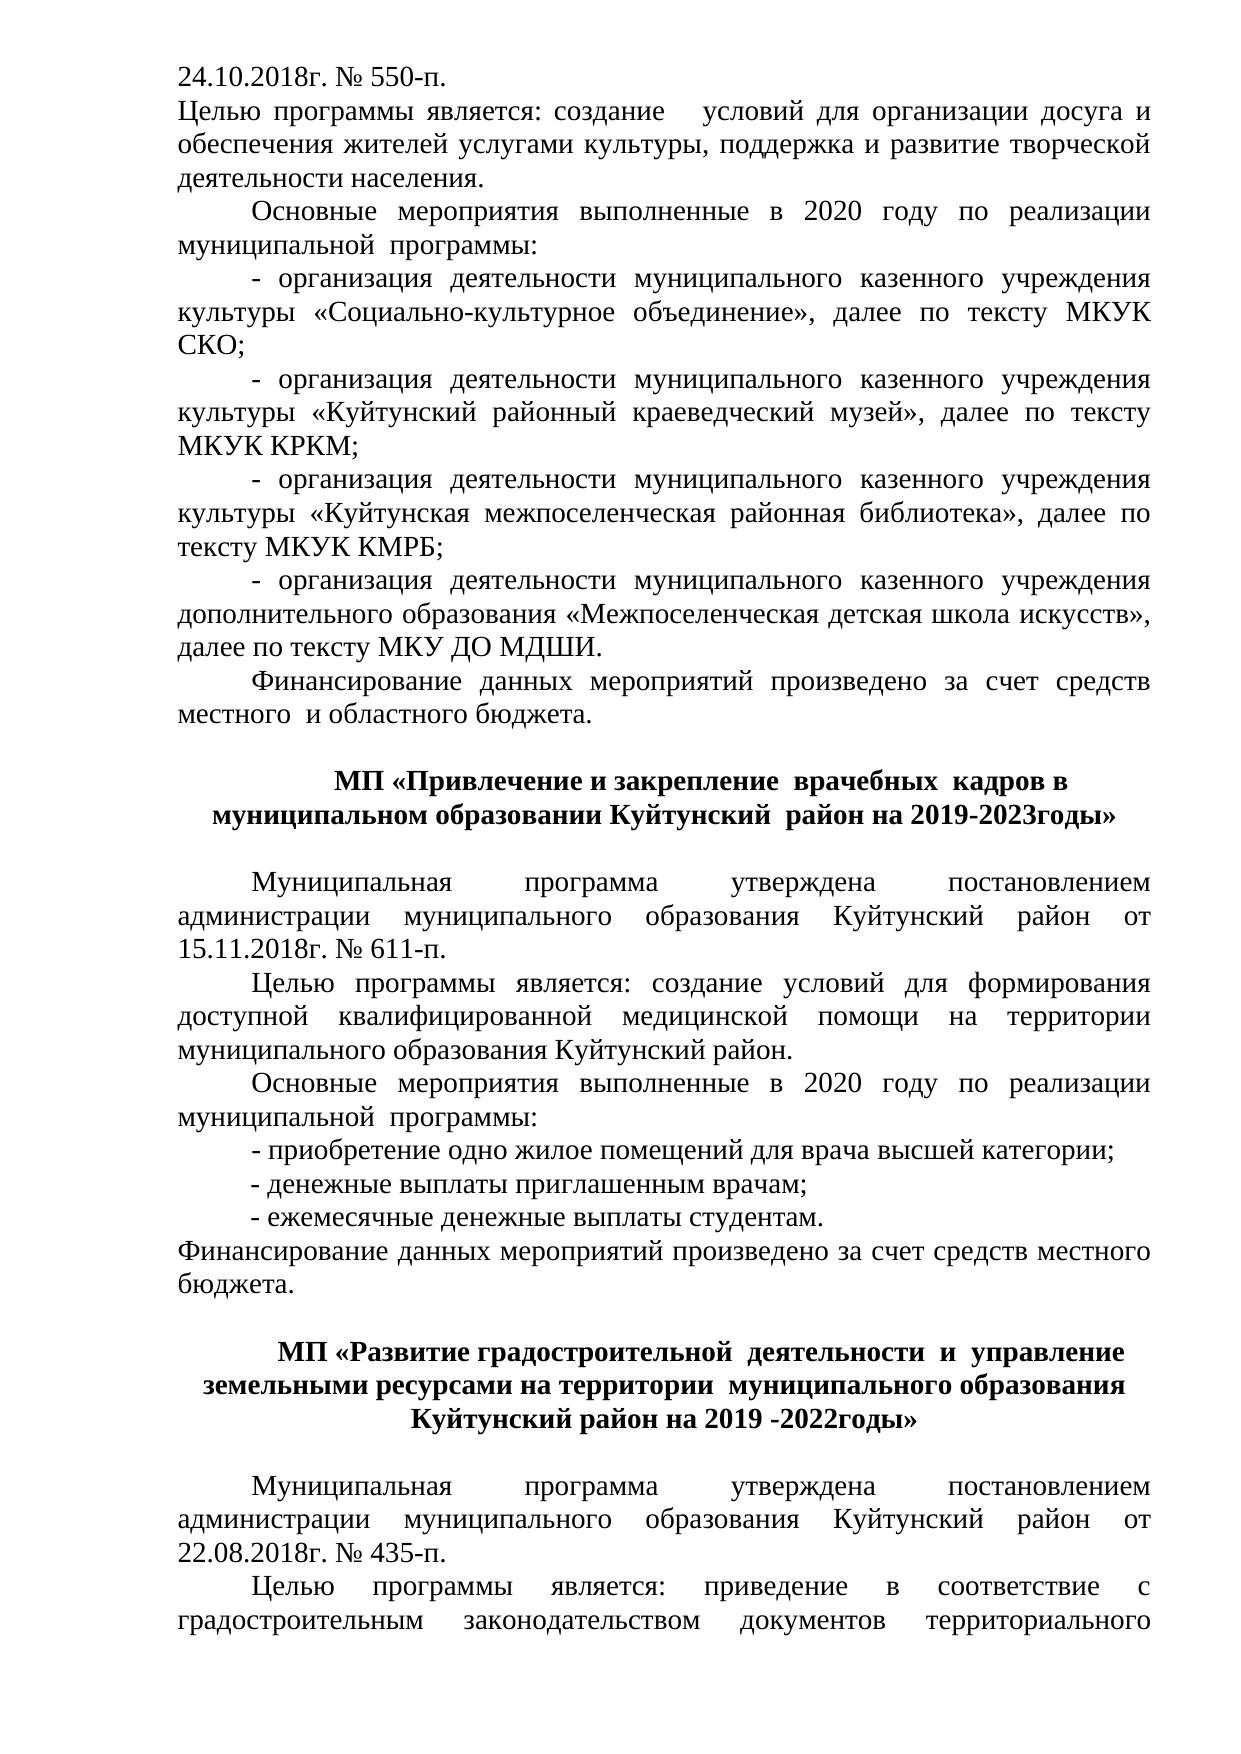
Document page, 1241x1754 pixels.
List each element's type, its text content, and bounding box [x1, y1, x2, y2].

text Целью программы является: создание условий для организации досуга и обеспечения жителей услугами культуры, поддержка и развитие творческой деятельности населения. [177, 93, 1152, 193]
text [177, 59, 1152, 93]
text - приобретение одно жилое помещений для врача высшей категории; [177, 1132, 1152, 1166]
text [177, 1568, 1152, 1636]
text - организация деятельности муниципального казенного учреждения культуры «Куйтунская межпоселенческая районная библиотека», далее по тексту МКУК КМРБ; [177, 462, 1152, 562]
text Муниципальная программа утверждена постановлением администрации муниципального образования Куйтунский район от 15.11.2018г. № 611-п. [177, 864, 1152, 965]
text - организация деятельности муниципального казенного учреждения культуры «Социально-культурное объединение», далее по тексту МКУК СКО; [177, 260, 1152, 361]
text МП «Привлечение и закрепление врачебных кадров в муниципальном образовании Куйтунский район на 2019-2023годы» [177, 763, 1152, 831]
text Целью программы является: создание условий для формирования доступной квалифицированной медицинской помощи на территории муниципального образования Куйтунский район. [177, 965, 1152, 1065]
text Муниципальная программа утверждена постановлением администрации муниципального образования Куйтунский район от 22.08.2018г. № 435-п. [177, 1468, 1152, 1568]
text МП «Развитие градостроительной деятельности и управление земельными ресурсами на территории муниципального образования Куйтунский район на 2019 -2022годы» [177, 1334, 1152, 1434]
text Основные мероприятия выполненные в 2020 году по реализации муниципальной программы: [177, 1065, 1152, 1132]
text - денежные выплаты приглашенным врачам; [177, 1166, 1152, 1199]
text Основные мероприятия выполненные в 2020 году по реализации муниципальной программы: [177, 193, 1152, 260]
text - ежемесячные денежные выплаты студентам. [177, 1199, 1152, 1233]
text - организация деятельности муниципального казенного учреждения культуры «Куйтунский районный краеведческий музей», далее по тексту МКУК КРКМ; [177, 361, 1152, 462]
text - организация деятельности муниципального казенного учреждения дополнительного образования «Межпоселенческая детская школа искусств», далее по тексту МКУ ДО МДШИ. [177, 562, 1152, 663]
text Финансирование данных мероприятий произведено за счет средств местного и областного бюджета. [177, 663, 1152, 730]
text Финансирование данных мероприятий произведено за счет средств местного бюджета. [177, 1233, 1152, 1300]
